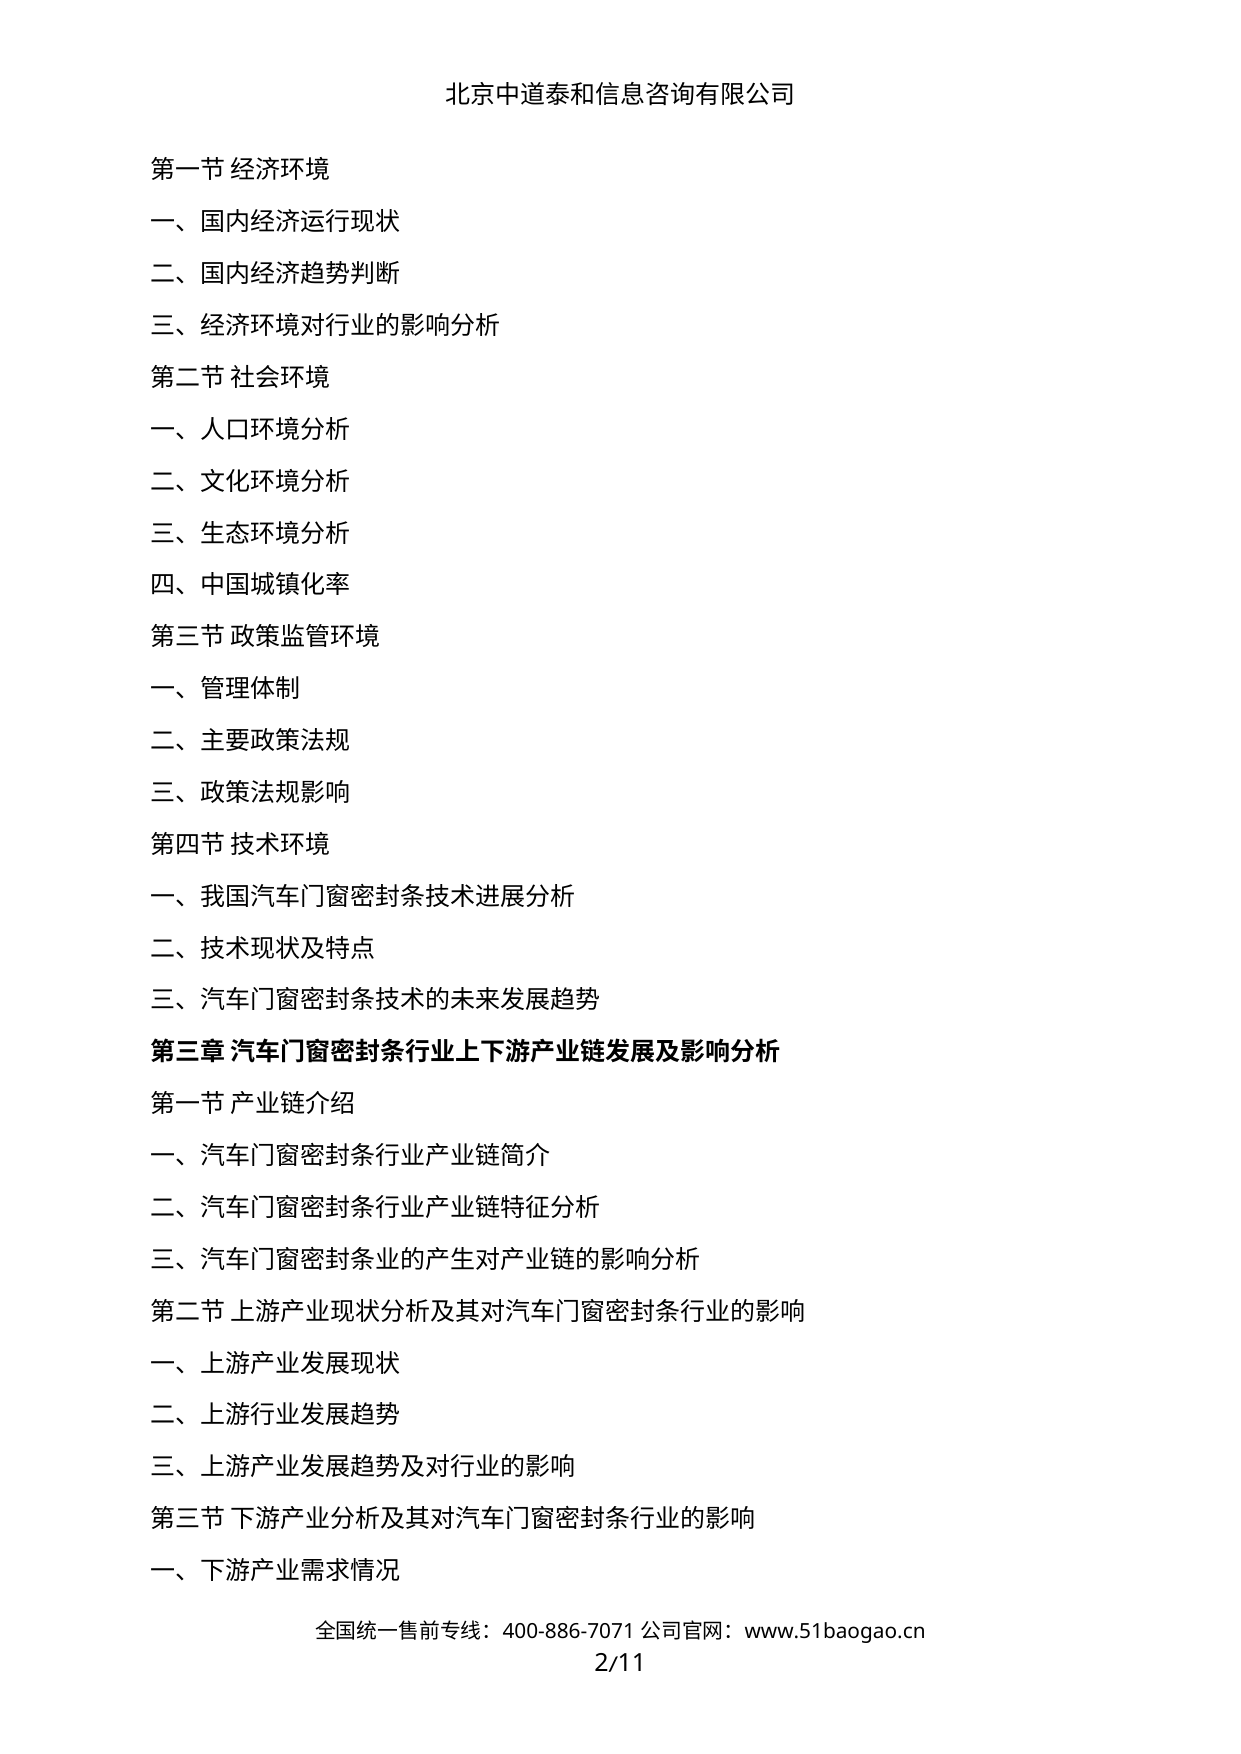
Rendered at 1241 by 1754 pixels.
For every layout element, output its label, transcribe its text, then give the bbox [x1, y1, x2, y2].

text 三、汽车门窗密封条技术的未来发展趋势 [150, 980, 1090, 1016]
text 第三节 下游产业分析及其对汽车门窗密封条行业的影响 [150, 1499, 1090, 1535]
text 二、上游行业发展趋势 [150, 1395, 1090, 1431]
text 一、国内经济运行现状 [150, 202, 1090, 238]
text 二、主要政策法规 [150, 721, 1090, 757]
text 一、我国汽车门窗密封条技术进展分析 [150, 876, 1090, 912]
text 一、人口环境分析 [150, 409, 1090, 446]
text 二、汽车门窗密封条行业产业链特征分析 [150, 1187, 1090, 1224]
text 第四节 技术环境 [150, 824, 1090, 861]
text 一、管理体制 [150, 669, 1090, 705]
text 第二节 上游产业现状分析及其对汽车门窗密封条行业的影响 [150, 1291, 1090, 1327]
text 第二节 社会环境 [150, 357, 1090, 394]
text 三、政策法规影响 [150, 772, 1090, 809]
text 第三章 汽车门窗密封条行业上下游产业链发展及影响分析 [150, 1032, 1090, 1068]
text 二、国内经济趋势判断 [150, 254, 1090, 290]
text 二、文化环境分析 [150, 461, 1090, 497]
text 一、下游产业需求情况 [150, 1551, 1090, 1587]
text 一、上游产业发展现状 [150, 1343, 1090, 1379]
text 三、汽车门窗密封条业的产生对产业链的影响分析 [150, 1239, 1090, 1276]
text 一、汽车门窗密封条行业产业链简介 [150, 1136, 1090, 1172]
text 第三节 政策监管环境 [150, 617, 1090, 653]
text 四、中国城镇化率 [150, 565, 1090, 601]
text 三、上游产业发展趋势及对行业的影响 [150, 1447, 1090, 1483]
text 二、技术现状及特点 [150, 928, 1090, 964]
text 三、经济环境对行业的影响分析 [150, 306, 1090, 342]
text 三、生态环境分析 [150, 513, 1090, 549]
text 第一节 经济环境 [150, 150, 1090, 186]
text 第一节 产业链介绍 [150, 1084, 1090, 1120]
